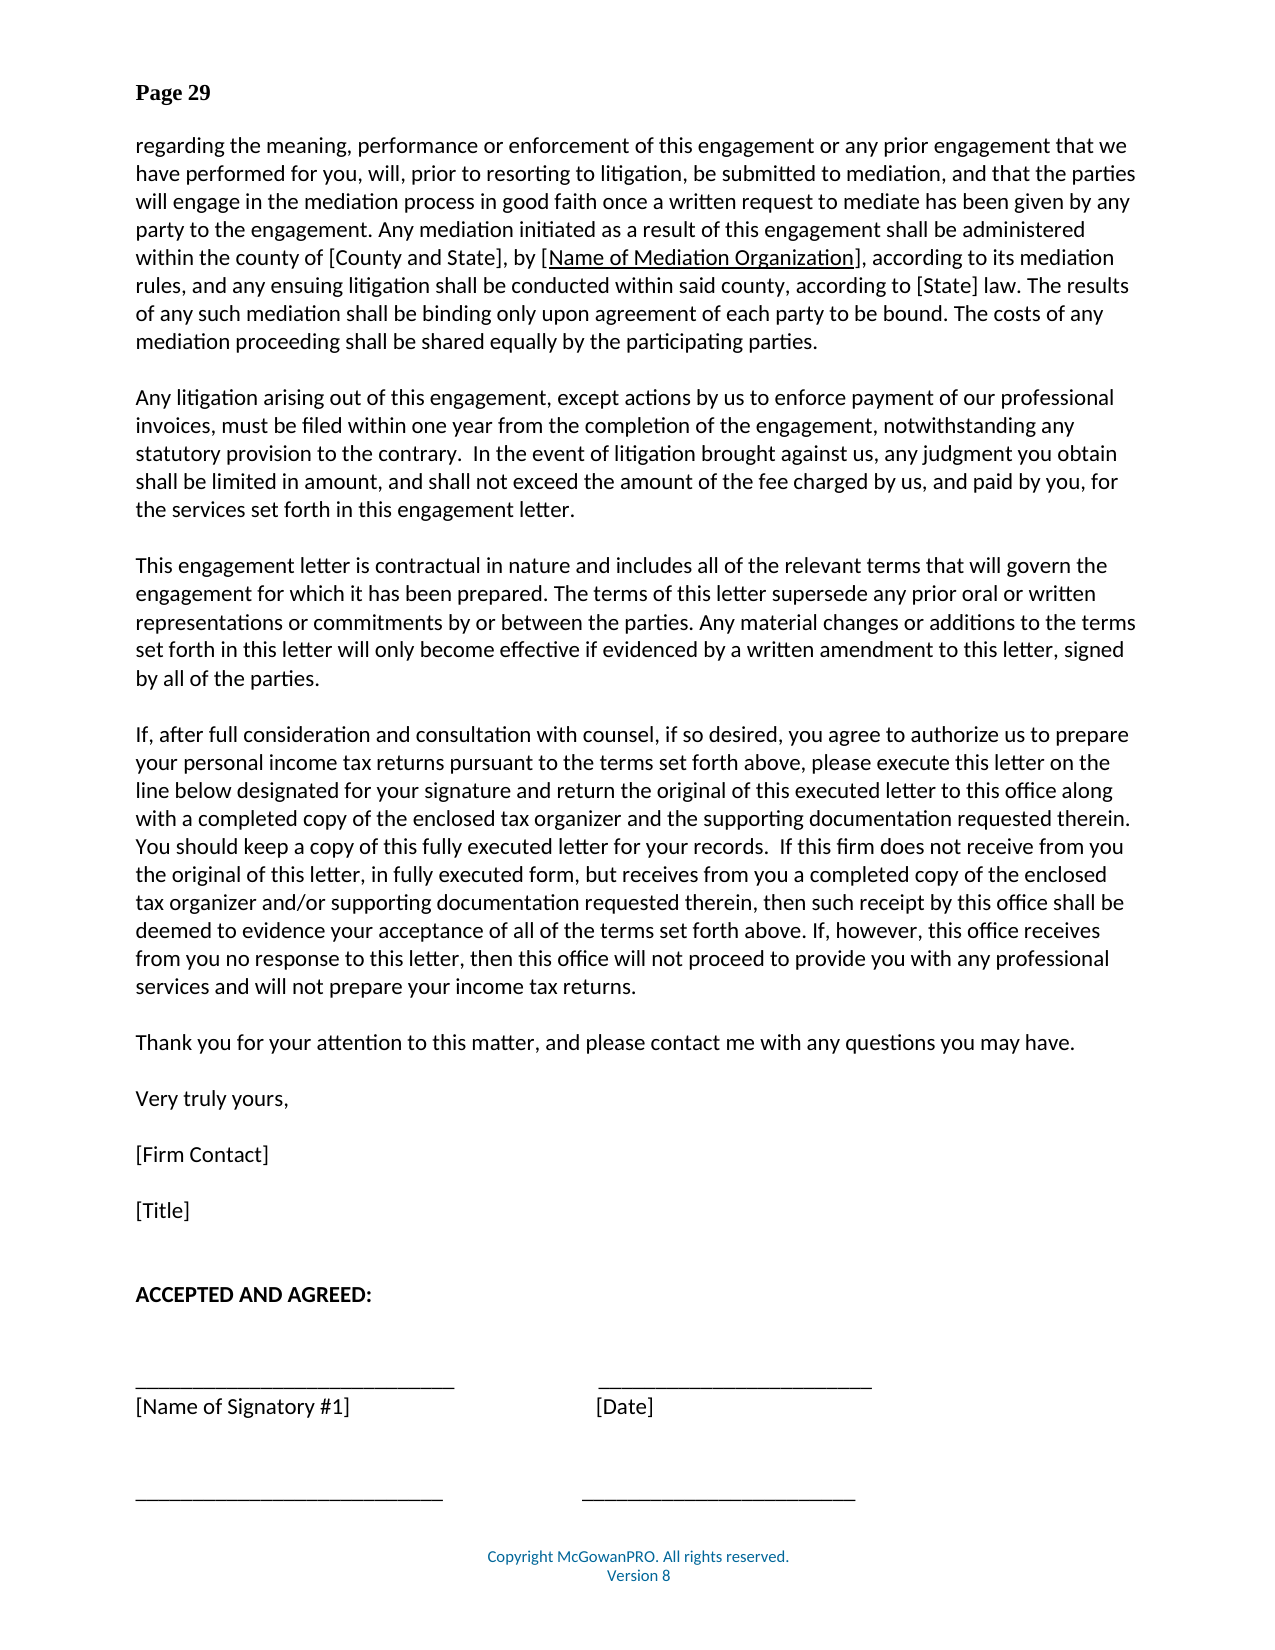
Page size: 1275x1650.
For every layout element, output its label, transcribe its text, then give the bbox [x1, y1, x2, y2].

text [Firm Contact] [135, 1140, 1139, 1168]
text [135, 131, 1139, 159]
text ACCEPTED AND AGREED: [135, 1280, 1139, 1308]
picture [547, 1551, 552, 1560]
text [Name of Signatory #1] [Date] [135, 1392, 1139, 1420]
text ____________________________ ________________________ [135, 1364, 1139, 1392]
text have performed for you, will, prior to resorting to litigation, be submitted to mediation, and that the parties will engage in the mediation process in good faith once a written request to mediate has been given by any party to the engagement. Any mediation initiated as a result of this engagement shall be administered within the county of [County and State], by [Name of Mediation Organization], according to its mediation rules, and any ensuing litigation shall be conducted within said county, according to [State] law. The results of any such mediation shall be binding only upon agreement of each party to be bound. The costs of any mediation proceeding shall be shared equally by the participating parties. [135, 159, 1139, 355]
text Very truly yours, [135, 1084, 1139, 1112]
text [Title] [135, 1196, 1139, 1224]
text Thank you for your attention to this matter, and please contact me with any questions you may have. [135, 1028, 1139, 1056]
text This engagement letter is contractual in nature and includes all of the relevant terms that will govern the engagement for which it has been prepared. The terms of this letter supersede any prior oral or written representations or commitments by or between the parties. Any material changes or additions to the terms set forth in this letter will only become effective if evidenced by a written amendment to this letter, signed by all of the parties. [135, 552, 1139, 692]
text If, after full consideration and consultation with counsel, if so desired, you agree to authorize us to prepare your personal income tax returns pursuant to the terms set forth above, please execute this letter on the line below designated for your signature and return the original of this executed letter to this office along with a completed copy of the enclosed tax organizer and the supporting documentation requested therein. You should keep a copy of this fully executed letter for your records. If this firm does not receive from you the original of this letter, in fully executed form, but receives from you a completed copy of the enclosed tax organizer and/or supporting documentation requested therein, then such receipt by this office shall be deemed to evidence your acceptance of all of the terms set forth above. If, however, this office receives from you no response to this letter, then this office will not proceed to provide you with any professional services and will not prepare your income tax returns. [135, 720, 1139, 1000]
text ___________________________ ________________________ [135, 1476, 1139, 1504]
text Any litigation arising out of this engagement, except actions by us to enforce payment of our professional invoices, must be filed within one year from the completion of the engagement, notwithstanding any statutory provision to the contrary. In the event of litigation brought against us, any judgment you obtain shall be limited in amount, and shall not exceed the amount of the fee charged by us, and paid by you, for the services set forth in this engagement letter. [135, 383, 1139, 523]
